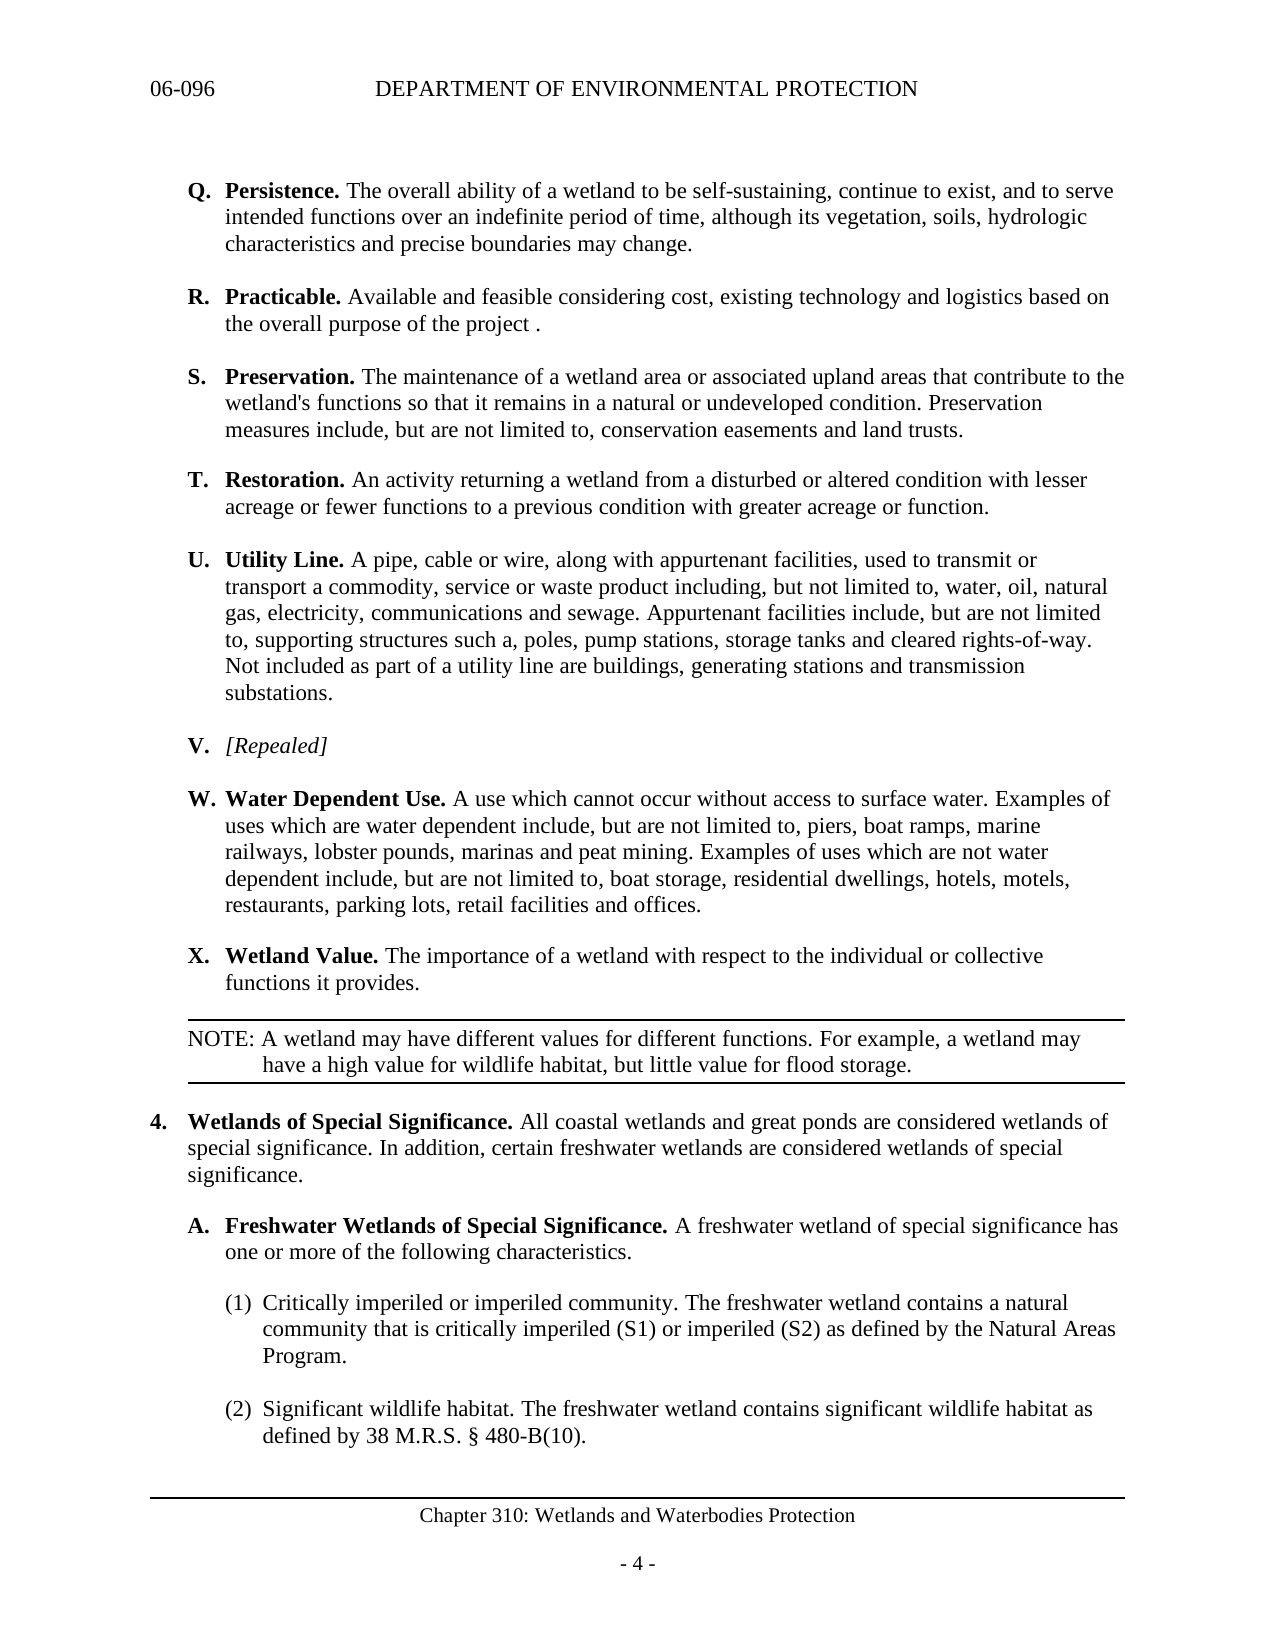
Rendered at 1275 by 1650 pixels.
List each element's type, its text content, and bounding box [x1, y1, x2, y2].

text S. Preservation. The maintenance of a wetland area or associated upland areas that contribute to the wetland's functions so that it remains in a natural or undeveloped condition. Preservation measures include, but are not limited to, conservation easements and land trusts. [187, 362, 1125, 442]
text NOTE: A wetland may have different values for different functions. For example, a wetland may have a high value for wildlife habitat, but little value for flood storage. [187, 1020, 1125, 1084]
text U. Utility Line. A pipe, cable or wire, along with appurtenant facilities, used to transmit or transport a commodity, service or waste product including, but not limited to, water, oil, natural gas, electricity, communications and sewage. Appurtenant facilities include, but are not limited to, supporting structures such a, poles, pump stations, storage tanks and cleared rights-of-way. Not included as part of a utility line are buildings, generating stations and transmission substations. [187, 546, 1125, 705]
text Q. Persistence. The overall ability of a wetland to be self-sustaining, continue to exist, and to serve intended functions over an indefinite period of time, although its vegetation, soils, hydrologic characteristics and precise boundaries may change. [187, 177, 1125, 256]
text X. Wetland Value. The importance of a wetland with respect to the individual or collective functions it provides. [187, 942, 1125, 995]
text 4. Wetlands of Special Significance. All coastal wetlands and great ponds are considered wetlands of special significance. In addition, certain freshwater wetlands are considered wetlands of special significance. [150, 1108, 1125, 1187]
text (2) Significant wildlife habitat. The freshwater wetland contains significant wildlife habitat as defined by 38 M.R.S. § 480-B(10). [225, 1395, 1125, 1448]
text R. Practicable. Available and feasible considering cost, existing technology and logistics based on the overall purpose of the project . [187, 283, 1125, 336]
text V. [Repealed] [187, 732, 1125, 758]
text T. Restoration. An activity returning a wetland from a disturbed or altered condition with lesser acreage or fewer functions to a previous condition with greater acreage or function. [187, 466, 1125, 519]
text (1) Critically imperiled or imperiled community. The freshwater wetland contains a natural community that is critically imperiled (S1) or imperiled (S2) as defined by the Natural Areas Program. [225, 1289, 1125, 1368]
text A. Freshwater Wetlands of Special Significance. A freshwater wetland of special significance has one or more of the following characteristics. [187, 1211, 1125, 1264]
text W. Water Dependent Use. A use which cannot occur without access to surface water. Examples of uses which are water dependent include, but are not limited to, piers, boat ramps, marine railways, lobster pounds, marinas and peat mining. Examples of uses which are not water dependent include, but are not limited to, boat storage, residential dwellings, hotels, motels, restaurants, parking lots, retail facilities and offices. [187, 785, 1125, 918]
